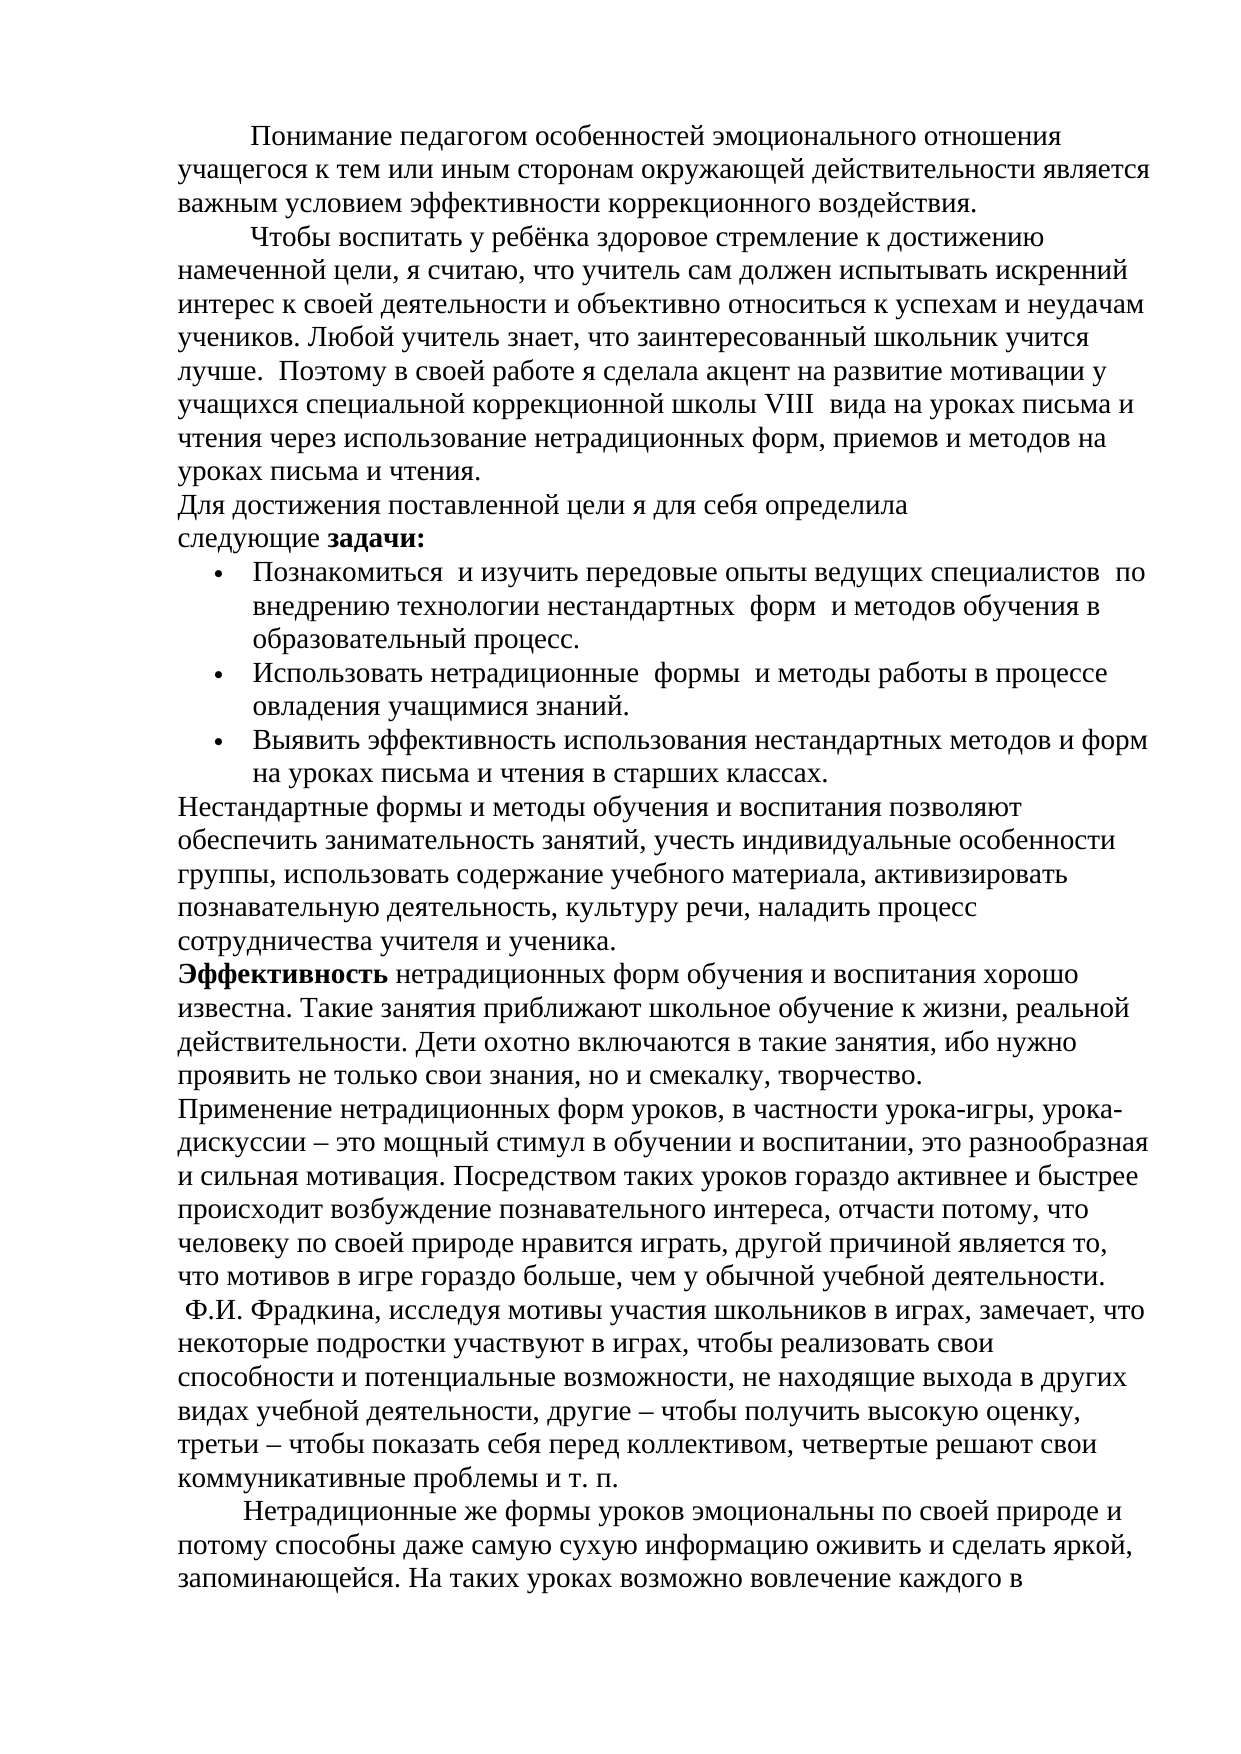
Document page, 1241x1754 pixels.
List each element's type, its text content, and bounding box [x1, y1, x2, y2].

list Выявить эффективность использования нестандартных методов и форм на уроках письма и чтения в старших классах. [215, 722, 1152, 789]
text Эффективность нетрадиционных форм обучения и воспитания хорошо известна. Такие занятия приближают школьное обучение к жизни, реальной действительности. Дети охотно включаются в такие занятия, ибо нужно проявить не только свои знания, но и смекалку, творчество. [177, 957, 1152, 1091]
text Ф.И. Фрадкина, исследуя мотивы участия школьников в играх, замечает, что некоторые подростки участвуют в играх, чтобы реализовать свои способности и потенциальные возможности, не находящие выхода в других видах учебной деятельности, другие – чтобы получить высокую оценку, третьи – чтобы показать себя перед коллективом, четвертые решают свои коммуникативные проблемы и т. п. [177, 1292, 1152, 1493]
text Нестандартные формы и методы обучения и воспитания позволяют обеспечить занимательность занятий, учесть индивидуальные особенности группы, использовать содержание учебного материала, активизировать познавательную деятельность, культуру речи, наладить процесс сотрудничества учителя и ученика. [177, 789, 1152, 957]
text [177, 1493, 1152, 1594]
list Использовать нетрадиционные формы и методы работы в процессе овладения учащимися знаний. [215, 655, 1152, 722]
list Познакомиться и изучить передовые опыты ведущих специалистов по внедрению технологии нестандартных форм и методов обучения в образовательный процесс. [215, 554, 1152, 655]
text Для достижения поставленной цели я для себя определила следующие задачи: [177, 487, 1152, 554]
text Применение нетрадиционных форм уроков, в частности урока-игры, урока-дискуссии – это мощный стимул в обучении и воспитании, это разнообразная и сильная мотивация. Посредством таких уроков гораздо активнее и быстрее происходит возбуждение познавательного интереса, отчасти потому, что человеку по своей природе нравится играть, другой причиной является то, что мотивов в игре гораздо больше, чем у обычной учебной деятельности. [177, 1091, 1152, 1292]
text Чтобы воспитать у ребёнка здоровое стремление к достижению намеченной цели, я считаю, что учитель сам должен испытывать искренний интерес к своей деятельности и объективно относиться к успехам и неудачам учеников. Любой учитель знает, что заинтересованный школьник учится лучше. Поэтому в своей работе я сделала акцент на развитие мотивации у учащихся специальной коррекционной школы VIII вида на уроках письма и чтения через использование нетрадиционных форм, приемов и методов на уроках письма и чтения. [177, 219, 1152, 487]
text Понимание педагогом особенностей эмоционального отношения учащегося к тем или иным сторонам окружающей действительности является важным условием эффективности коррекционного воздействия. [177, 118, 1152, 219]
